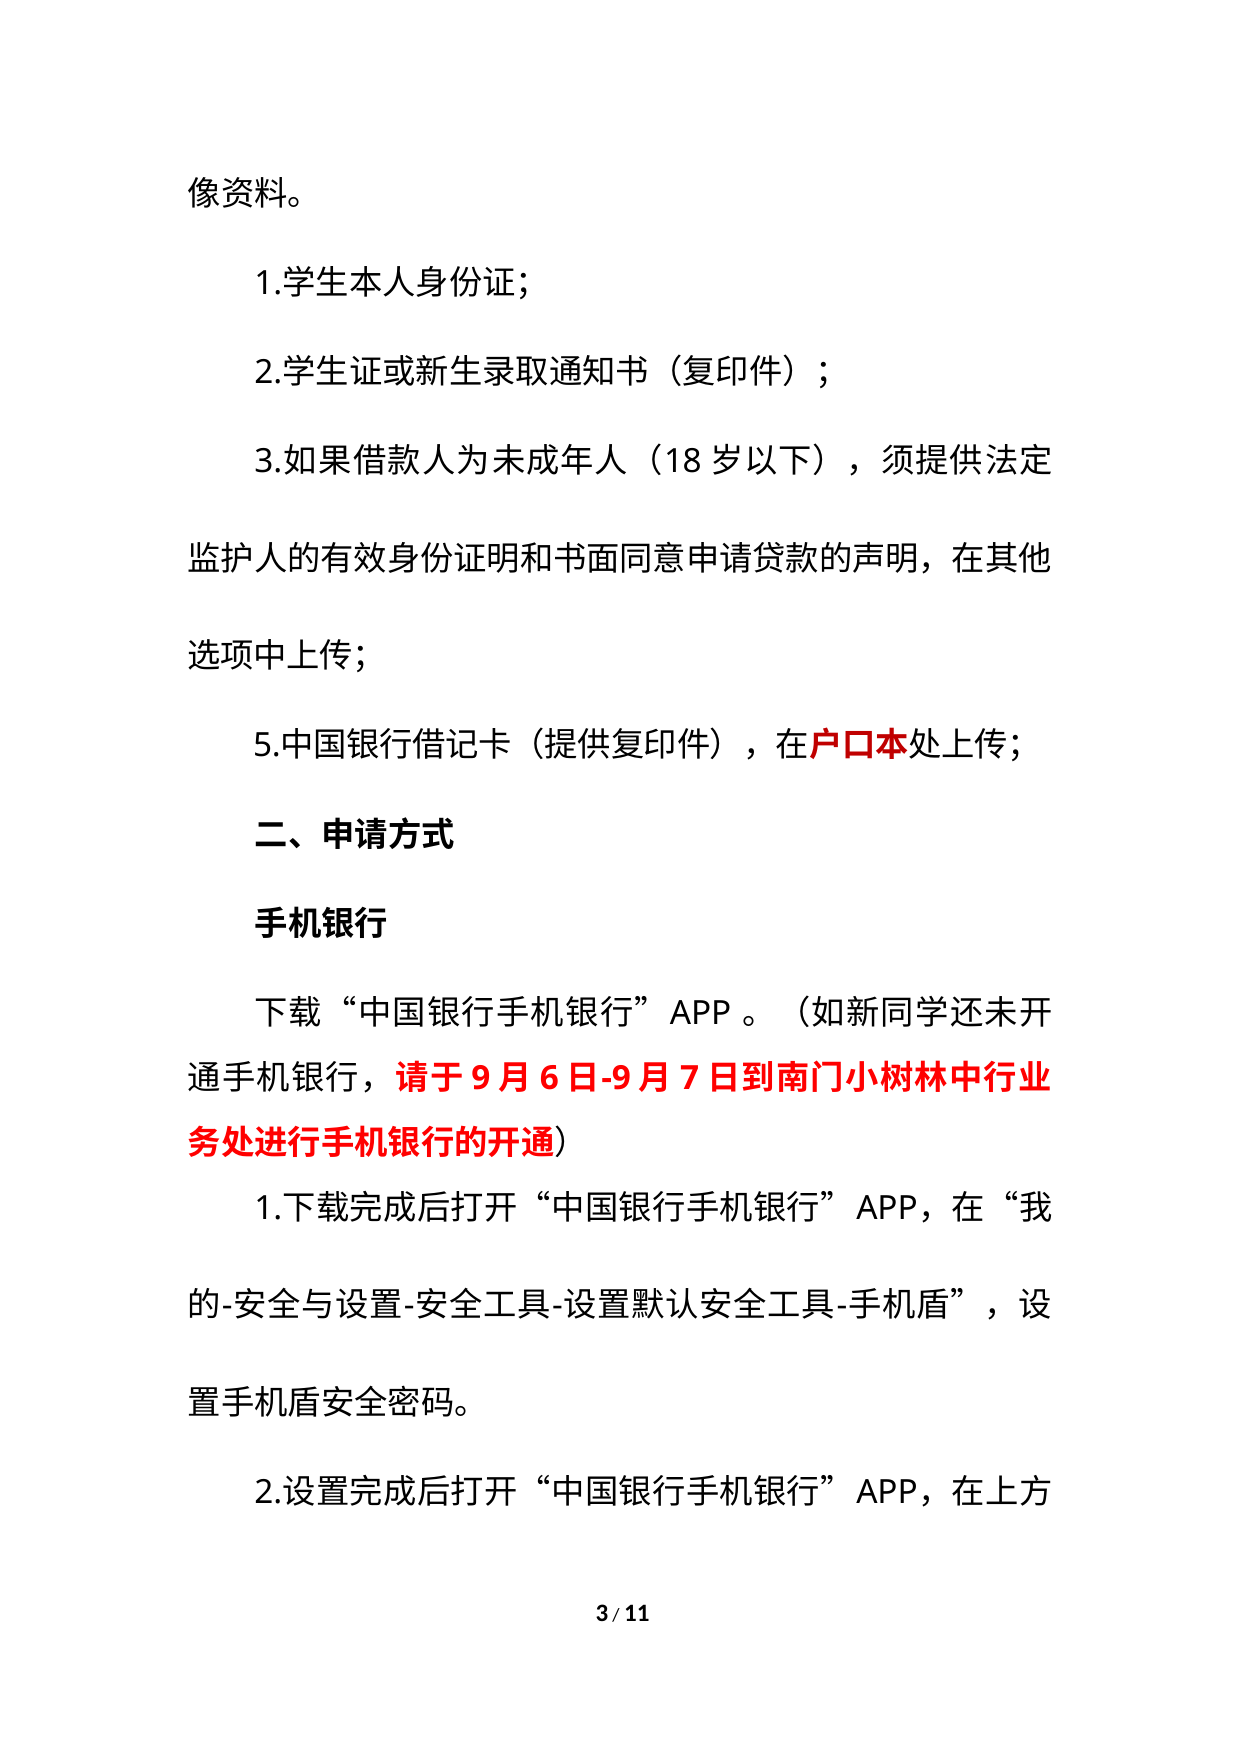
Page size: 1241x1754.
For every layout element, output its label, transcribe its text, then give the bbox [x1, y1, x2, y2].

text 2.学生证或新生录取通知书（复印件）； [187, 337, 1053, 402]
text 手机银行 [187, 888, 1053, 953]
text 5.中国银行借记卡（提供复印件），在户口本处上传； [187, 710, 1053, 775]
text 下载“中国银行手机银行”APP 。（如新同学还未开通手机银行，请于9月6日-9月7日到南门小树林中行业务处进行手机银行的开通） [187, 977, 1053, 1172]
text 1.学生本人身份证； [187, 248, 1053, 313]
text 3.如果借款人为未成年人（18岁以下），须提供法定监护人的有效身份证明和书面同意申请贷款的声明，在其他选项中上传； [187, 426, 1053, 686]
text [187, 158, 1053, 223]
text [187, 1456, 1053, 1521]
text 二、申请方式 [187, 799, 1053, 864]
text 1.下载完成后打开“中国银行手机银行”APP，在“我的-安全与设置-安全工具-设置默认安全工具-手机盾”，设置手机盾安全密码。 [187, 1172, 1053, 1432]
